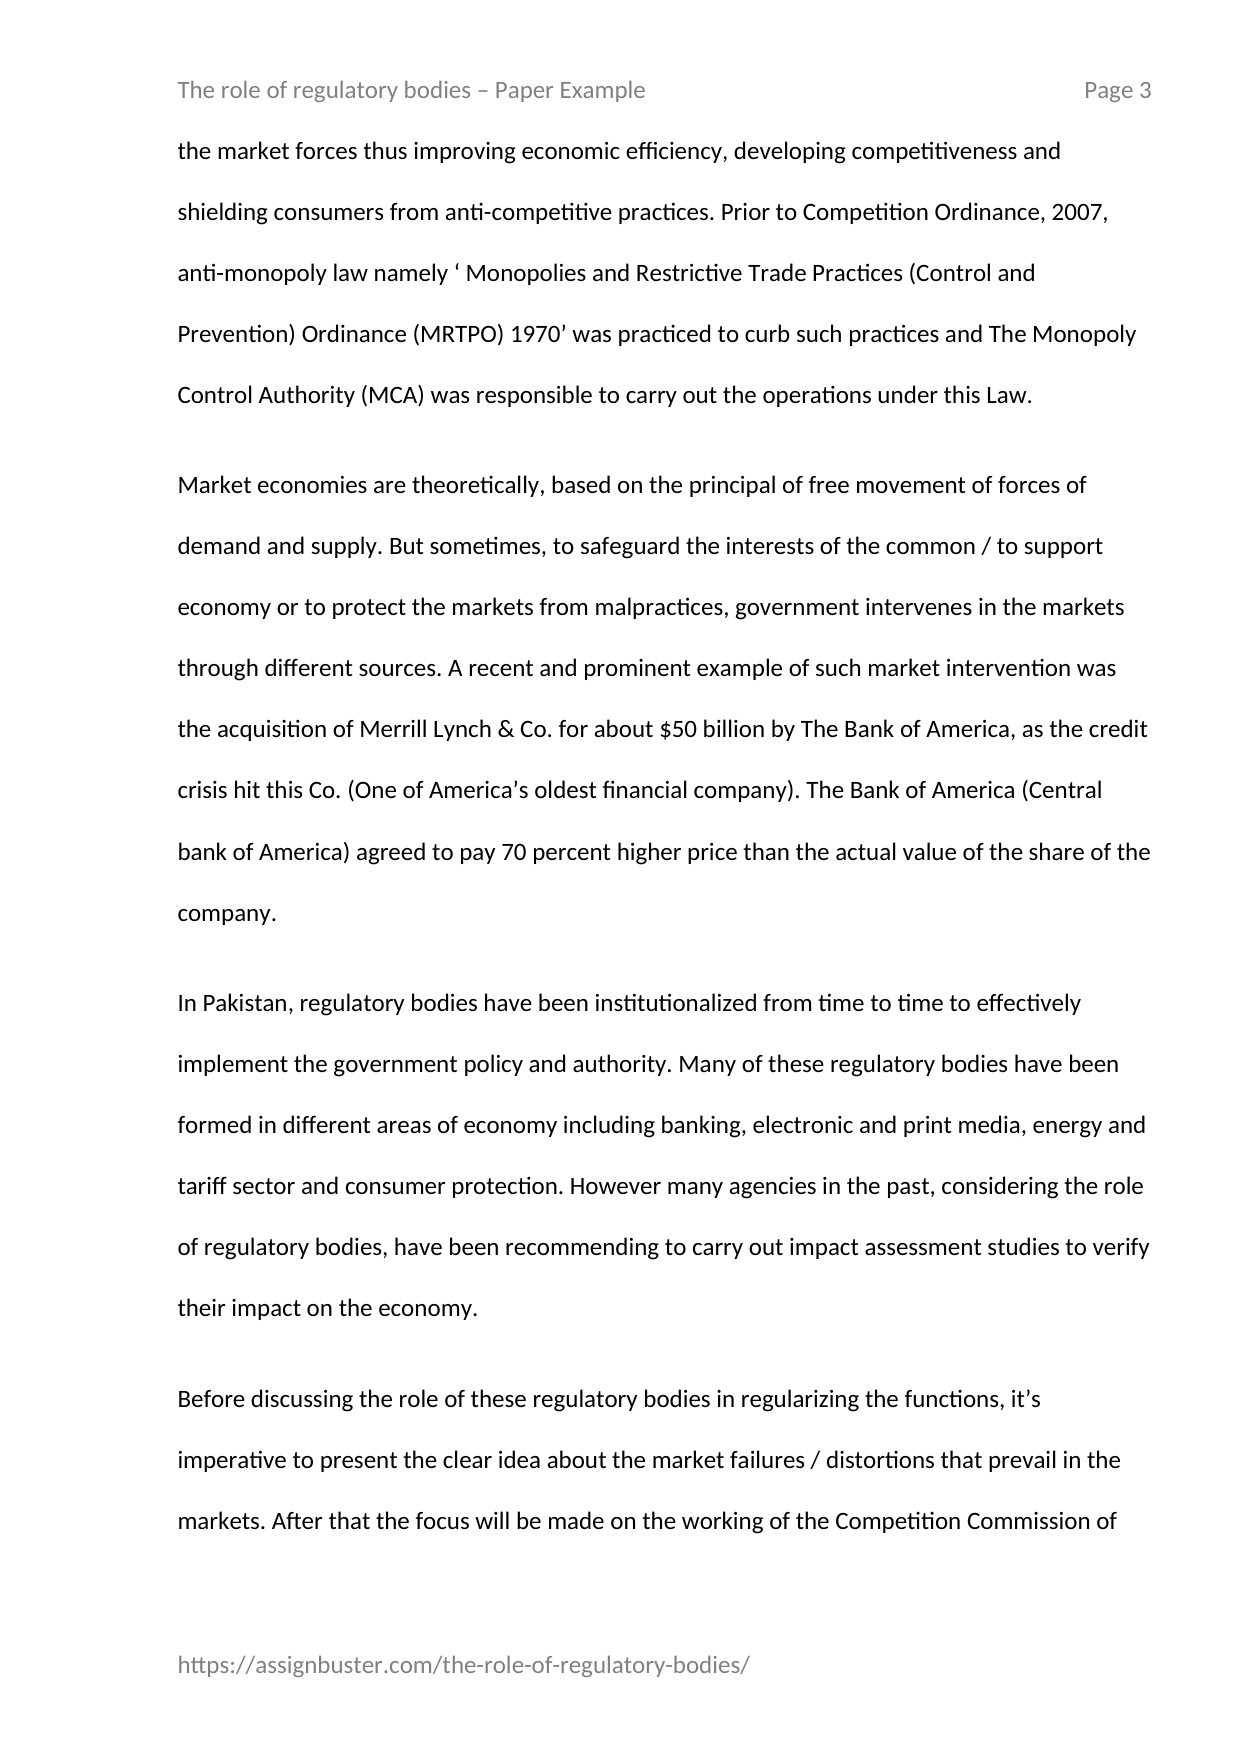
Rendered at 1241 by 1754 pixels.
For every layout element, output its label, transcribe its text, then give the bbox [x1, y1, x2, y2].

text In Pakistan, regulatory bodies have been institutionalized from time to time to effectively implement the government policy and authority. Many of these regulatory bodies have been formed in different areas of economy including banking, electronic and print media, energy and tariff sector and consumer protection. However many agencies in the past, considering the role of regulatory bodies, have been recommending to carry out impact assessment studies to verify their impact on the economy. [177, 987, 1152, 1323]
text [177, 135, 1152, 409]
text Market economies are theoretically, based on the principal of free movement of forces of demand and supply. But sometimes, to safeguard the interests of the common / to support economy or to protect the markets from malpractices, government intervenes in the markets through different sources. A recent and prominent example of such market intervention was the acquisition of Merrill Lynch & Co. for about $50 billion by The Bank of America, as the credit crisis hit this Co. (One of America’s oldest financial company). The Bank of America (Central bank of America) agreed to pay 70 percent higher price than the actual value of the share of the company. [177, 469, 1152, 927]
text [177, 1383, 1152, 1536]
